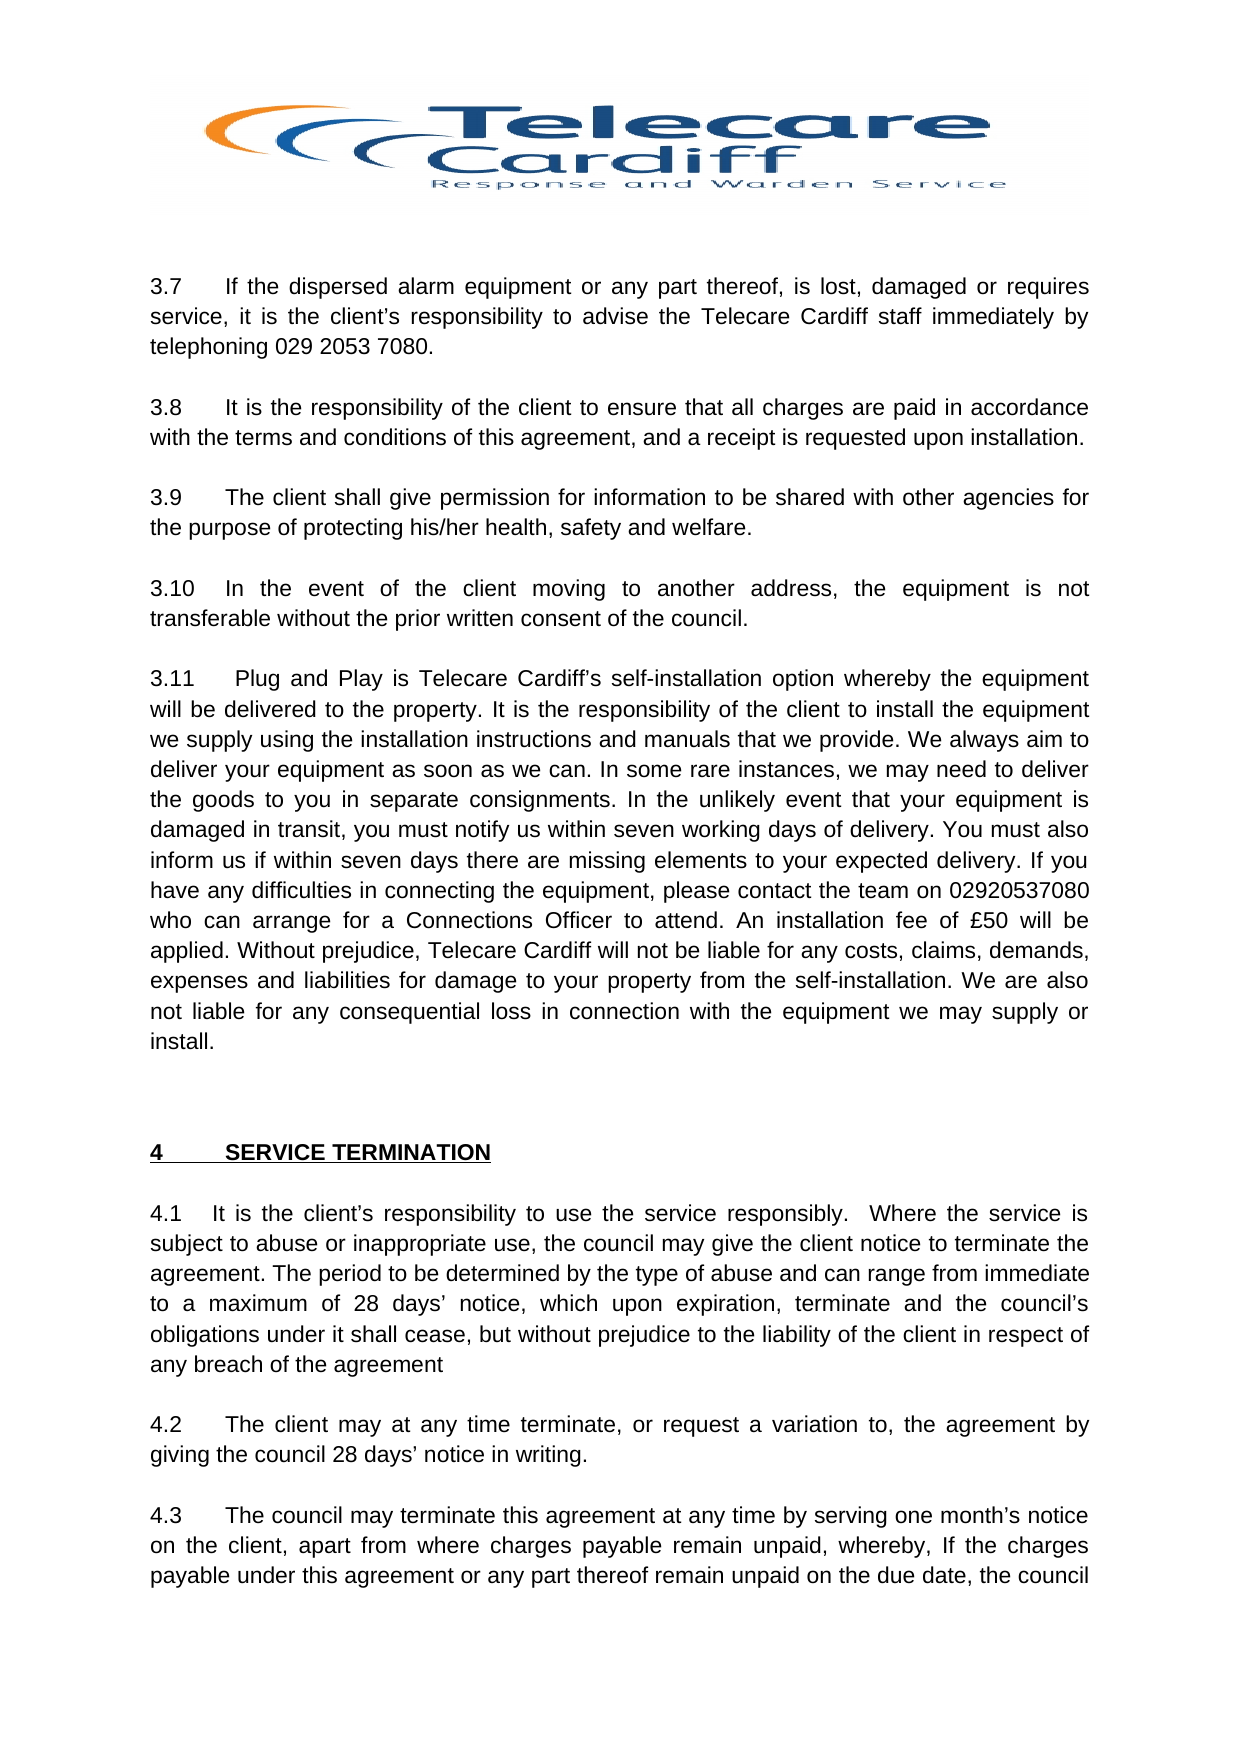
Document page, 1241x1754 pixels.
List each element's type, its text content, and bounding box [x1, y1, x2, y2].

text 3.9 The client shall give permission for information to be shared with other agencies for the purpose of protecting his/her health, safety and welfare. [150, 484, 1090, 541]
text 4.1 It is the client’s responsibility to use the service responsibly. Where the service is subject to abuse or inappropriate use, the council may give the client notice to terminate the agreement. The period to be determined by the type of abuse and can range from immediate to a maximum of 28 days’ notice, which upon expiration, terminate and the council’s obligations under it shall cease, but without prejudice to the liability of the client in respect of any breach of the agreement [150, 1200, 1090, 1377]
text 3.11 Plug and Play is Telecare Cardiff’s self-installation option whereby the equipment will be delivered to the property. It is the responsibility of the client to install the equipment we supply using the installation instructions and manuals that we provide. We always aim to deliver your equipment as soon as we can. In some rare instances, we may need to deliver the goods to you in separate consignments. In the unlikely event that your equipment is damaged in transit, you must notify us within seven working days of delivery. You must also inform us if within seven days there are missing elements to your expected delivery. If you have any difficulties in connecting the equipment, please contact the team on 02920537080 who can arrange for a Connections Officer to attend. An installation fee of £50 will be applied. Without prejudice, Telecare Cardiff will not be liable for any costs, claims, demands, expenses and liabilities for damage to your property from the self-installation. We are also not liable for any consequential loss in connection with the equipment we may supply or install. [150, 665, 1090, 1054]
picture [150, 73, 1089, 215]
text 3.7 If the dispersed alarm equipment or any part thereof, is lost, damaged or requires service, it is the client’s responsibility to advise the Telecare Cardiff staff immediately by telephoning 029 2053 7080. [150, 273, 1090, 359]
text 4 SERVICE TERMINATION [150, 1139, 1090, 1166]
text 3.10 In the event of the client moving to another address, the equipment is not transferable without the prior written consent of the council. [150, 575, 1090, 631]
text 4.2 The client may at any time terminate, or request a variation to, the agreement by giving the council 28 days’ notice in writing. [150, 1411, 1090, 1468]
text 3.8 It is the responsibility of the client to ensure that all charges are paid in accordance with the terms and conditions of this agreement, and a receipt is requested upon installation. [150, 393, 1090, 450]
